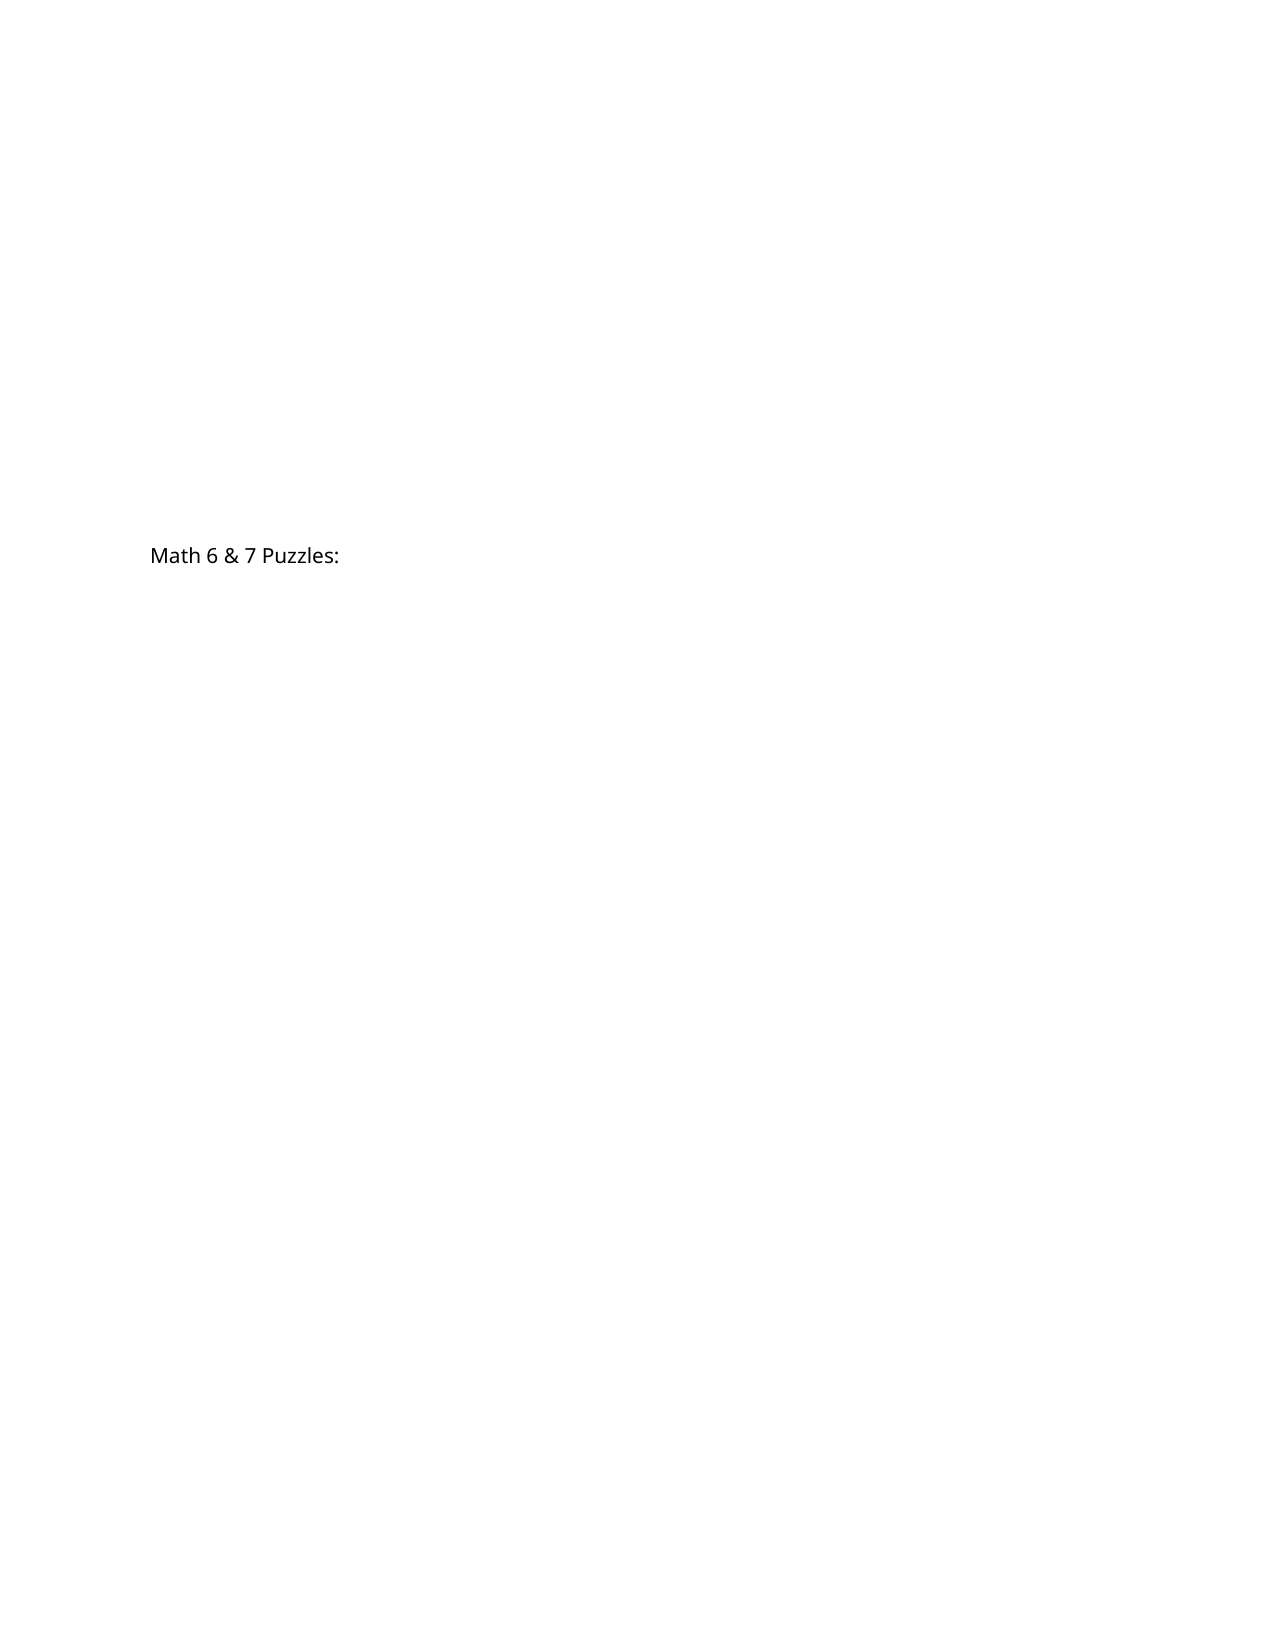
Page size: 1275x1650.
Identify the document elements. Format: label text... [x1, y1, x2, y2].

text Math 6 & 7 Puzzles: [150, 541, 1125, 570]
